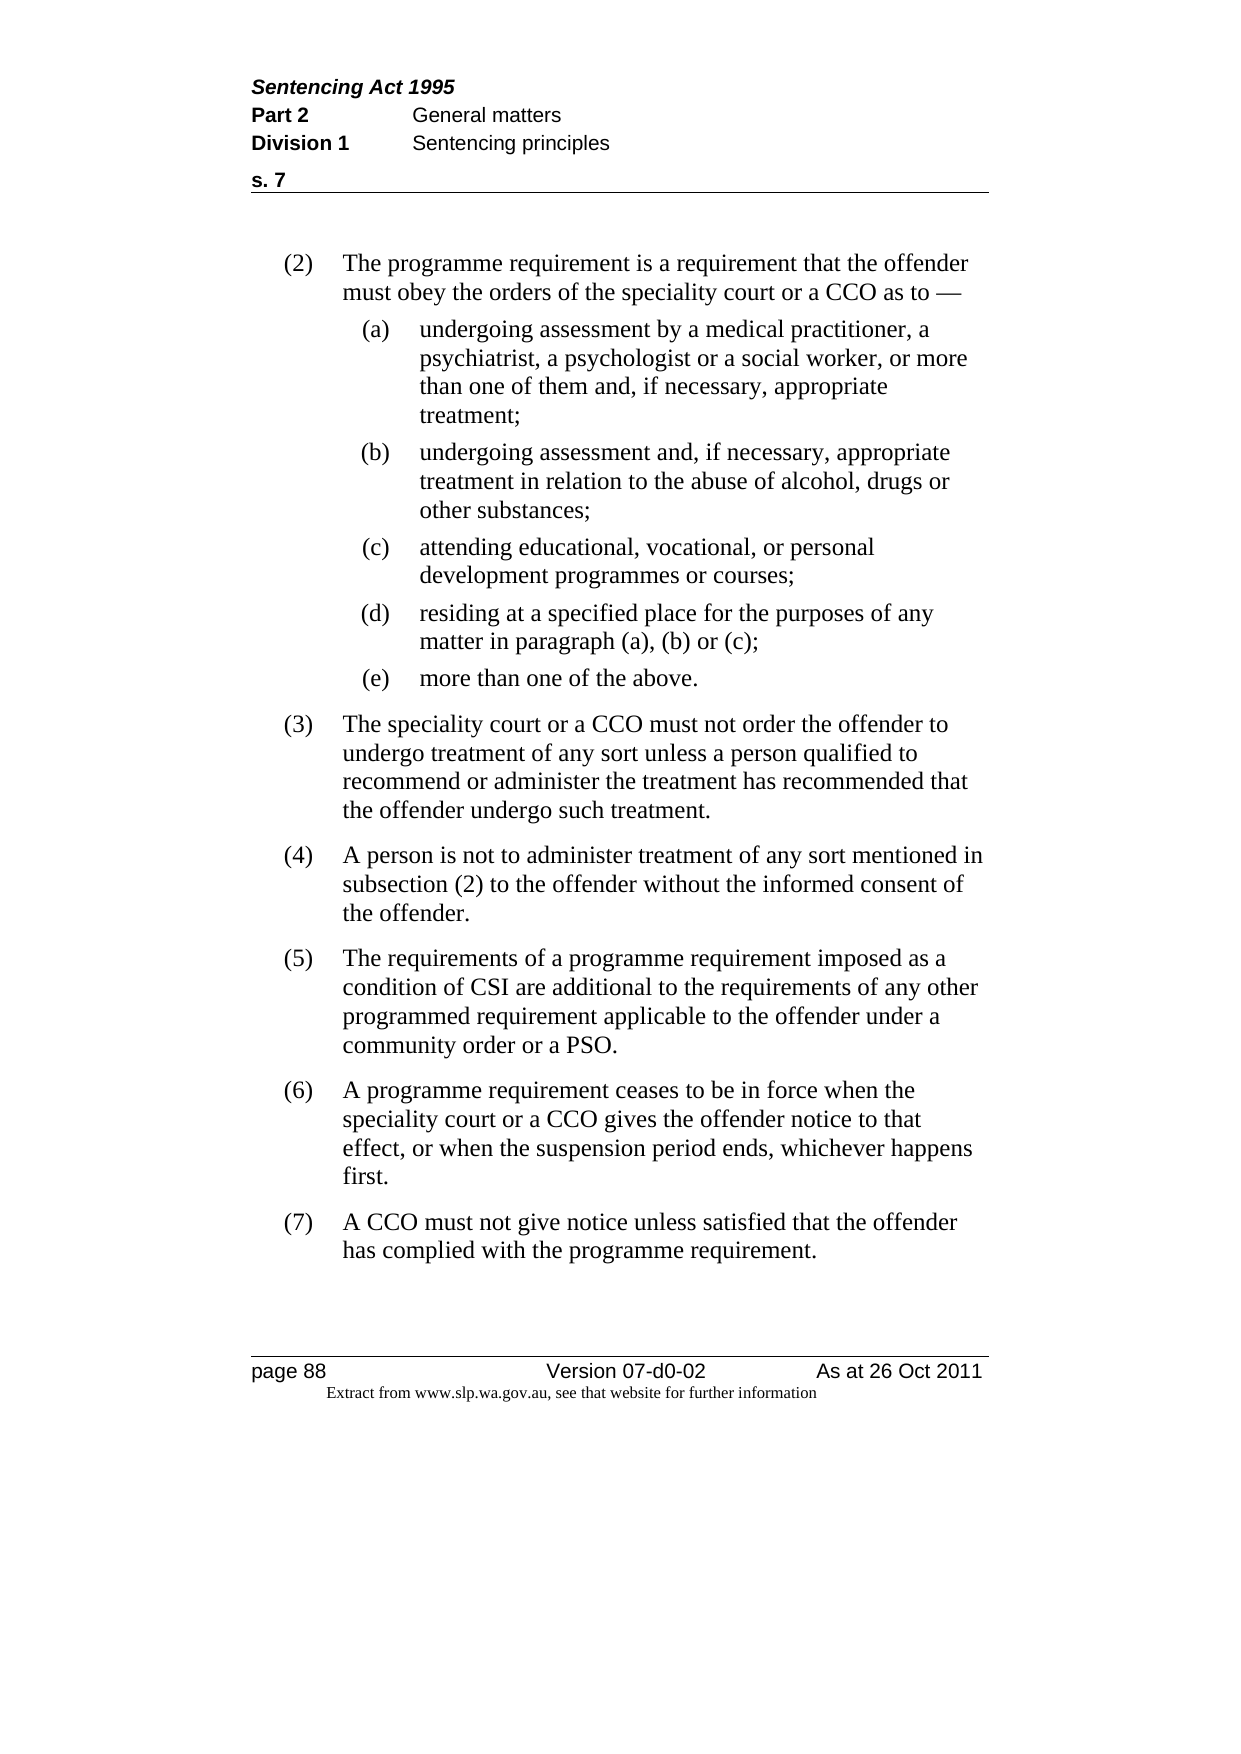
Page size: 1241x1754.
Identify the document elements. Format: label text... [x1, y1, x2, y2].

text (c) attending educational, vocational, or personal development programmes or courses; [251, 532, 989, 589]
text (d) residing at a specified place for the purposes of any matter in paragraph (a), (b) or (c); [251, 598, 989, 655]
text (4) A person is not to administer treatment of any sort mentioned in subsection (2) to the offender without the informed consent of the offender. [251, 841, 989, 927]
text (3) The speciality court or a CCO must not order the offender to undergo treatment of any sort unless a person qualified to recommend or administer the treatment has recommended that the offender undergo such treatment. [251, 709, 989, 824]
text (b) undergoing assessment and, if necessary, appropriate treatment in relation to the abuse of alcohol, drugs or other substances; [251, 437, 989, 523]
text (5) The requirements of a programme requirement imposed as a condition of CSI are additional to the requirements of any other programmed requirement applicable to the offender under a community order or a PSO. [251, 943, 989, 1058]
text (6) A programme requirement ceases to be in force when the speciality court or a CCO gives the offender notice to that effect, or when the suspension period ends, whichever happens first. [251, 1075, 989, 1190]
text (2) The programme requirement is a requirement that the offender must obey the orders of the speciality court or a CCO as to — [251, 248, 989, 306]
text (a) undergoing assessment by a medical practitioner, a psychiatrist, a psychologist or a social worker, or more than one of them and, if necessary, appropriate treatment; [251, 314, 989, 429]
text (e) more than one of the above. [251, 663, 989, 692]
text (7) A CCO must not give notice unless satisfied that the offender has complied with the programme requirement. [251, 1207, 989, 1264]
